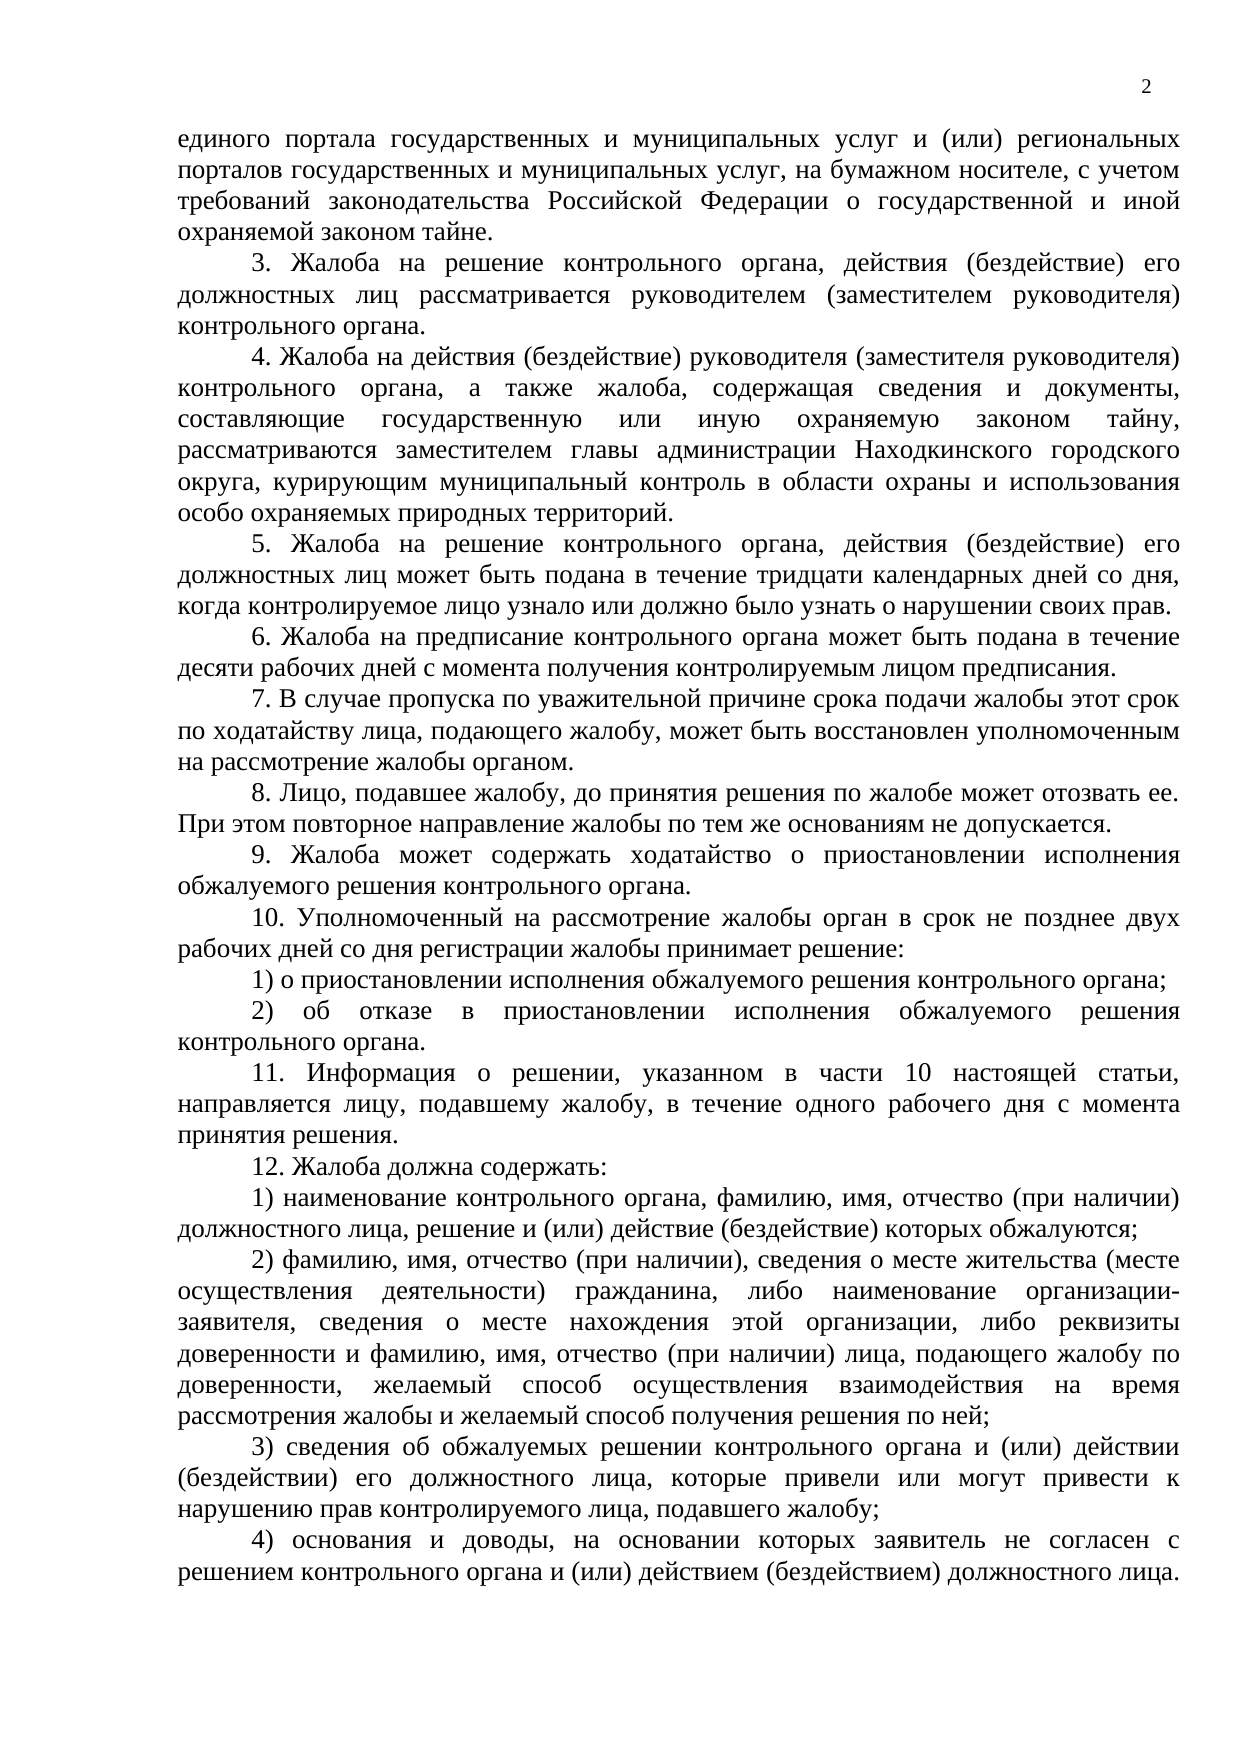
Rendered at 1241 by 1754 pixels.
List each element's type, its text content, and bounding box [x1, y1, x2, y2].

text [177, 122, 1181, 247]
text 7. В случае пропуска по уважительной причине срока подачи жалобы этот срок по ходатайству лица, подающего жалобу, может быть восстановлен уполномоченным на рассмотрение жалобы органом. [177, 683, 1181, 776]
text 1) наименование контрольного органа, фамилию, имя, отчество (при наличии) должностного лица, решение и (или) действие (бездействие) которых обжалуются; [177, 1181, 1181, 1243]
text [177, 1523, 1181, 1586]
text 11. Информация о решении, указанном в части 10 настоящей статьи, направляется лицу, подавшему жалобу, в течение одного рабочего дня с момента принятия решения. [177, 1056, 1181, 1150]
text 5. Жалоба на решение контрольного органа, действия (бездействие) его должностных лиц может быть подана в течение тридцати календарных дней со дня, когда контролируемое лицо узнало или должно было узнать о нарушении своих прав. [177, 527, 1181, 620]
text 6. Жалоба на предписание контрольного органа может быть подана в течение десяти рабочих дней с момента получения контролируемым лицом предписания. [177, 620, 1181, 683]
text 2) об отказе в приостановлении исполнения обжалуемого решения контрольного органа. [177, 994, 1181, 1056]
text 4. Жалоба на действия (бездействие) руководителя (заместителя руководителя) контрольного органа, а также жалоба, содержащая сведения и документы, составляющие государственную или иную охраняемую законом тайну, рассматриваются заместителем главы администрации Находкинского городского округа, курирующим муниципальный контроль в области охраны и использования особо охраняемых природных территорий. [177, 340, 1181, 527]
text 3. Жалоба на решение контрольного органа, действия (бездействие) его должностных лиц рассматривается руководителем (заместителем руководителя) контрольного органа. [177, 247, 1181, 340]
text 3) сведения об обжалуемых решении контрольного органа и (или) действии (бездействии) его должностного лица, которые привели или могут привести к нарушению прав контролируемого лица, подавшего жалобу; [177, 1430, 1181, 1523]
text 2) фамилию, имя, отчество (при наличии), сведения о месте жительства (месте осуществления деятельности) гражданина, либо наименование организации-заявителя, сведения о месте нахождения этой организации, либо реквизиты доверенности и фамилию, имя, отчество (при наличии) лица, подающего жалобу по доверенности, желаемый способ осуществления взаимодействия на время рассмотрения жалобы и желаемый способ получения решения по ней; [177, 1243, 1181, 1430]
text 9. Жалоба может содержать ходатайство о приостановлении исполнения обжалуемого решения контрольного органа. [177, 838, 1181, 901]
text 1) о приостановлении исполнения обжалуемого решения контрольного органа; [177, 963, 1181, 994]
text 12. Жалоба должна содержать: [177, 1150, 1181, 1181]
text 10. Уполномоченный на рассмотрение жалобы орган в срок не позднее двух рабочих дней со дня регистрации жалобы принимает решение: [177, 901, 1181, 963]
text 8. Лицо, подавшее жалобу, до принятия решения по жалобе может отозвать ее. При этом повторное направление жалобы по тем же основаниям не допускается. [177, 776, 1181, 838]
